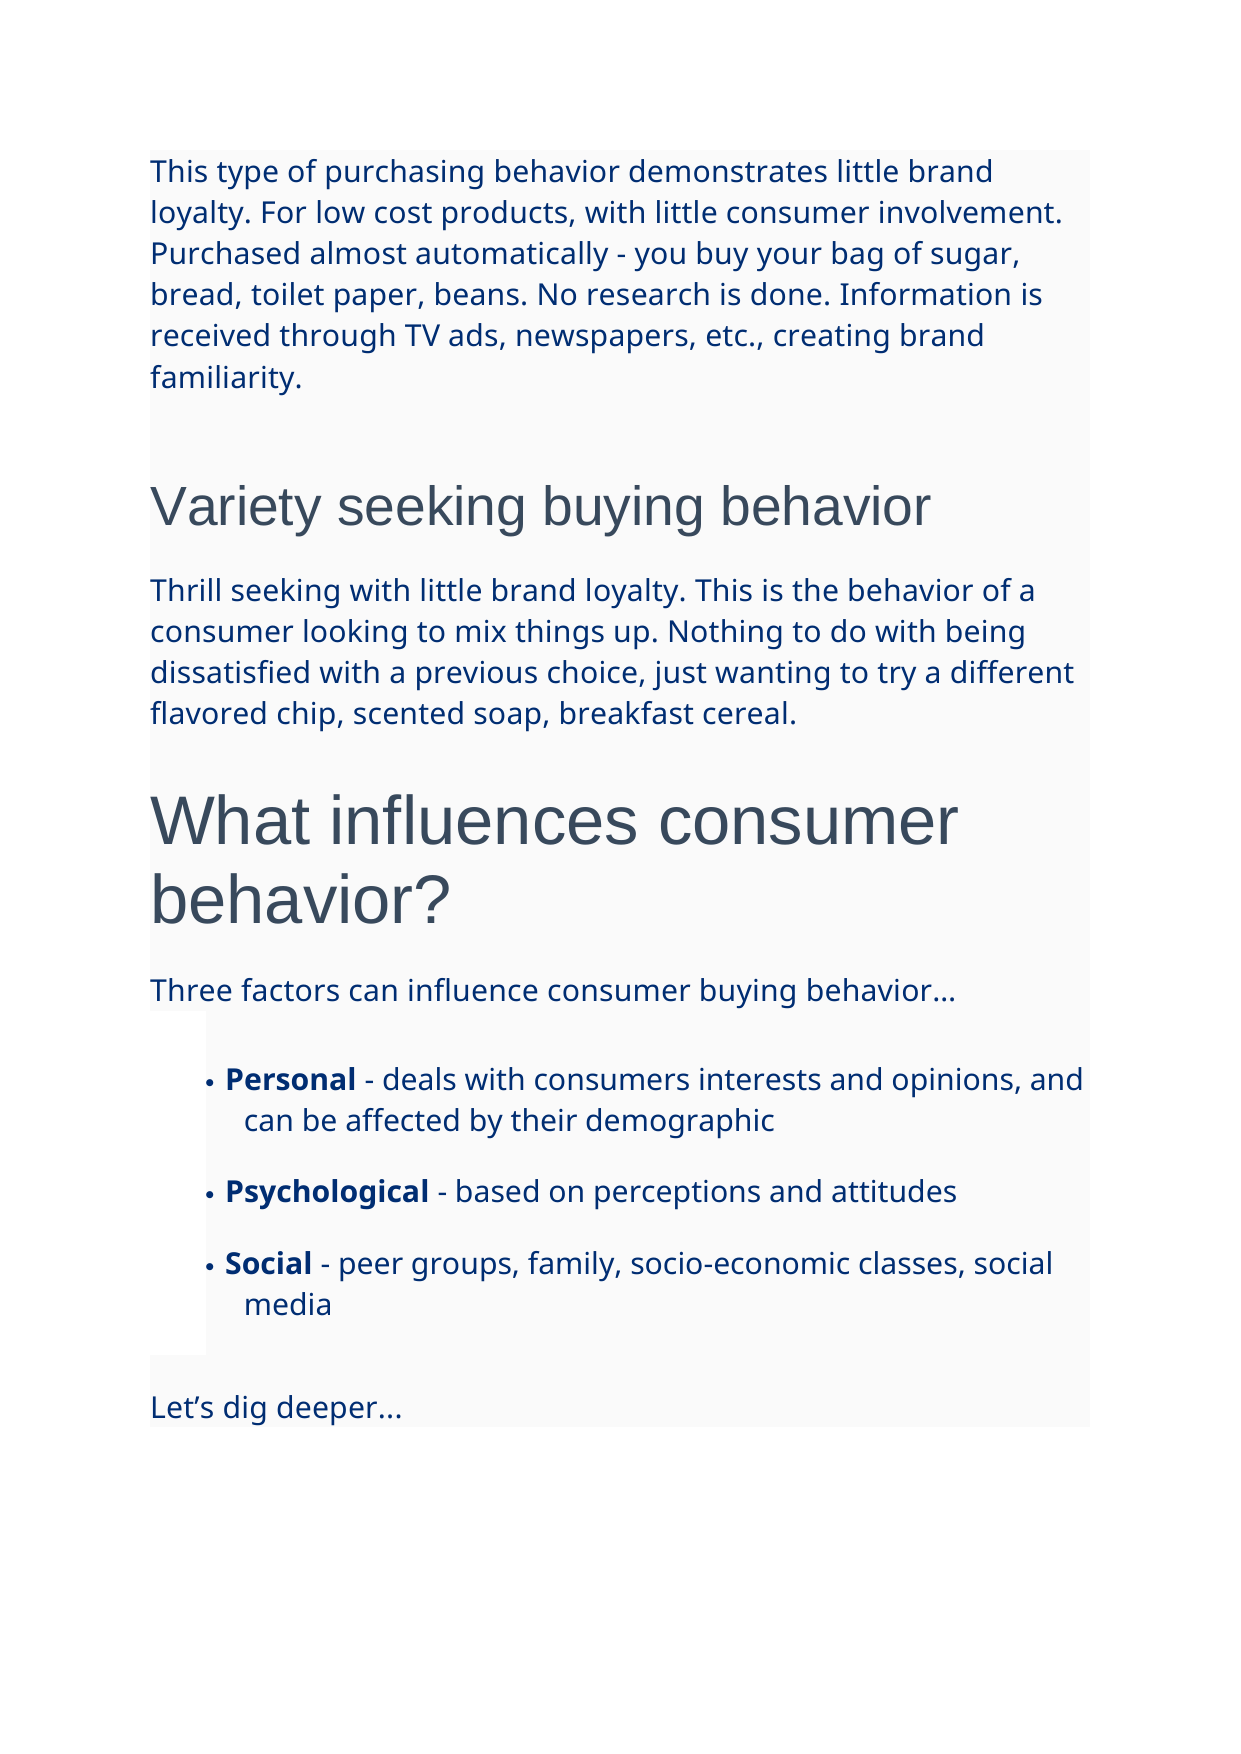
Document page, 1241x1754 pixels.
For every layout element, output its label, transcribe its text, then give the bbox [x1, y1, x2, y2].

text Variety seeking buying behavior [150, 459, 1090, 537]
list Social - peer groups, family, socio-economic classes, social media [206, 1242, 1090, 1355]
text This type of purchasing behavior demonstrates little brand loyalty. For low cost products, with little consumer involvement. Purchased almost automatically - you buy your bag of sugar, bread, toilet paper, beans. No research is done. Information is received through TV ads, newspapers, etc., creating brand familiarity. [150, 150, 1090, 397]
text Thrill seeking with little brand loyalty. This is the behavior of a consumer looking to mix things up. Nothing to do with being dissatisfied with a previous choice, just wanting to try a different flavored chip, scented soap, breakfast cereal. [150, 569, 1090, 733]
text What influences consumer behavior? [150, 780, 1090, 938]
list Personal - deals with consumers interests and opinions, and can be affected by their demographic [206, 1058, 1090, 1170]
list Psychological - based on perceptions and attitudes [206, 1170, 1090, 1242]
text Three factors can influence consumer buying behavior… [150, 969, 1090, 1011]
text Let’s dig deeper... [150, 1386, 1090, 1427]
